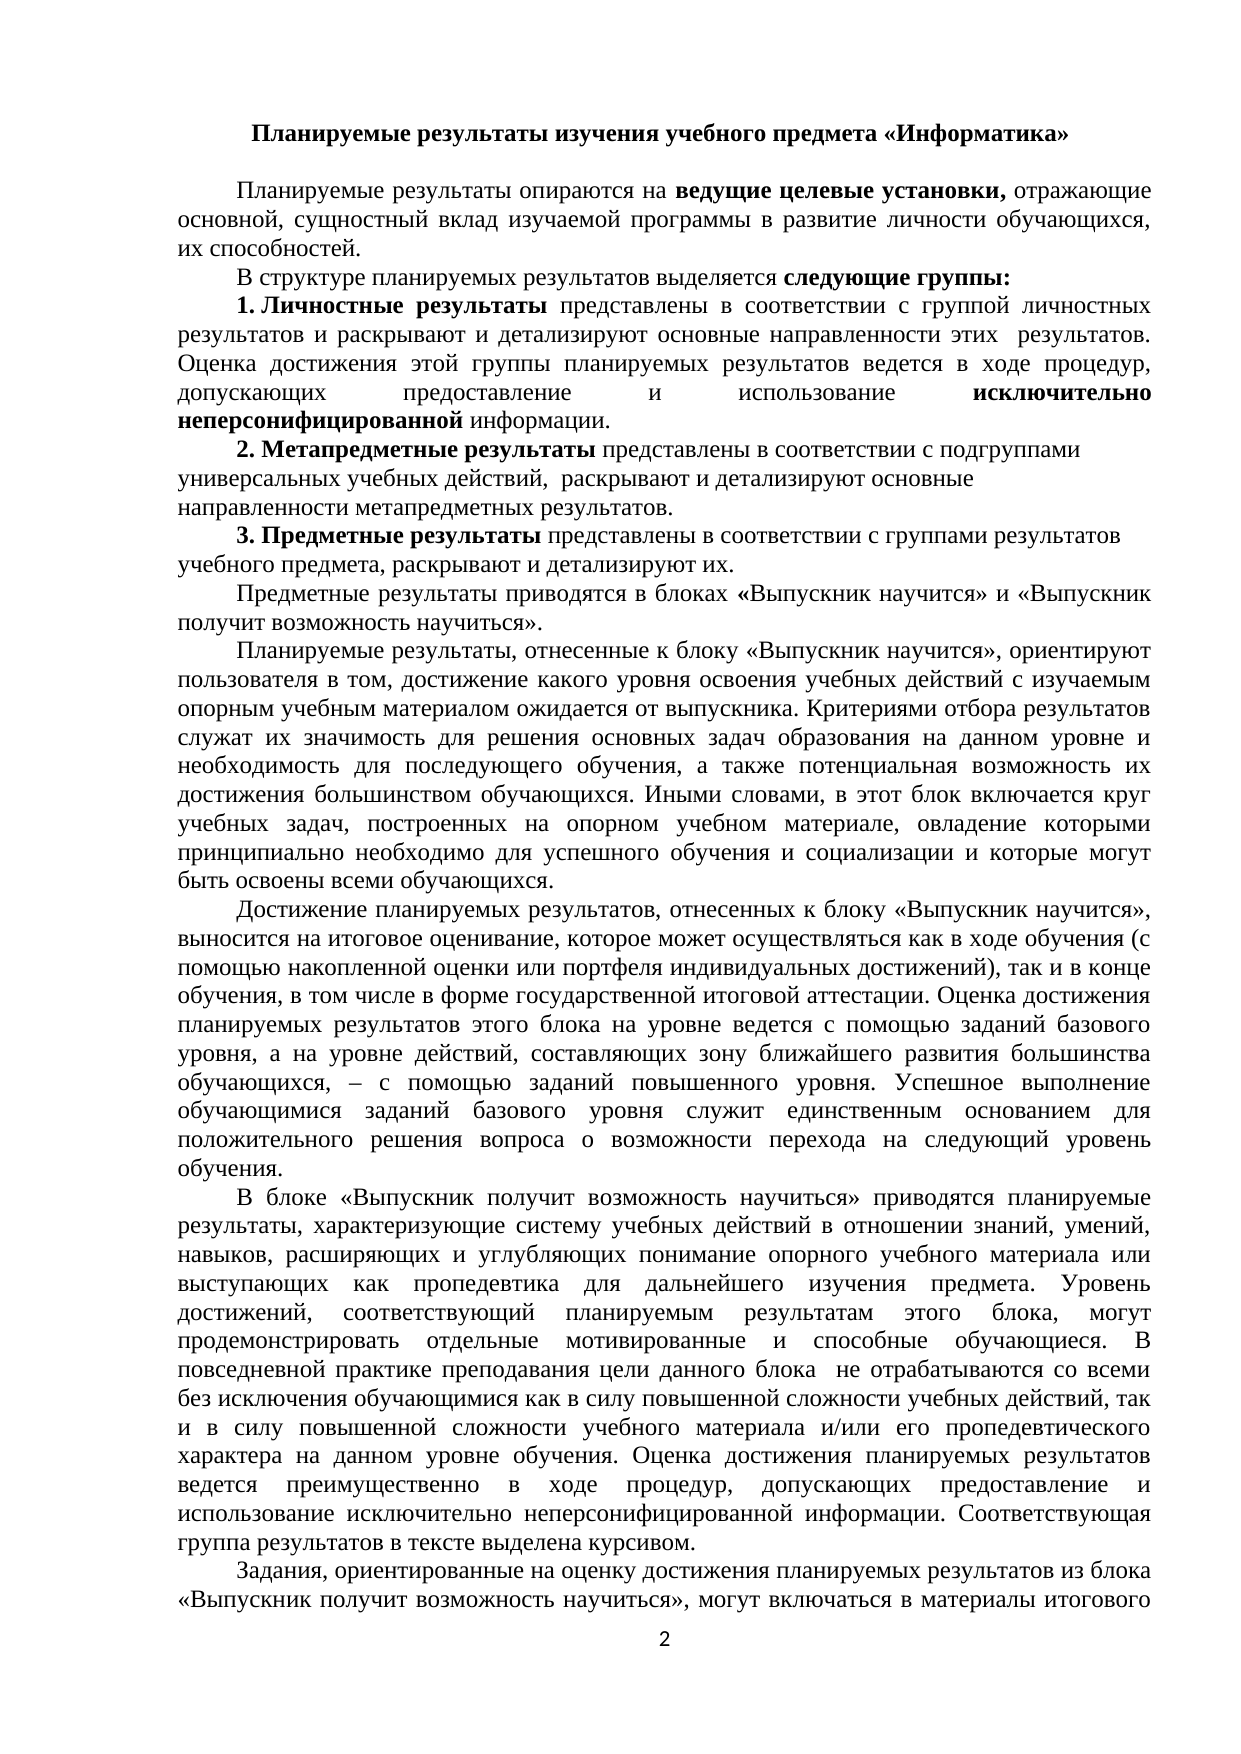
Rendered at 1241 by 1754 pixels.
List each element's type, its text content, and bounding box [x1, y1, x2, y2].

text Планируемые результаты опираются на ведущие целевые установки, отражающие основной, сущностный вклад изучаемой программы в развитие личности обучающихся, их способностей. [177, 176, 1152, 262]
text Предметные результаты приводятся в блоках «Выпускник научится» и «Выпускник получит возможность научиться». [177, 578, 1152, 636]
text 3. Предметные результаты представлены в соответствии с группами результатов учебного предмета, раскрывают и детализируют их. [177, 521, 1152, 578]
text В блоке «Выпускник получит возможность научиться» приводятся планируемые результаты, характеризующие систему учебных действий в отношении знаний, умений, навыков, расширяющих и углубляющих понимание опорного учебного материала или выступающих как пропедевтика для дальнейшего изучения предмета. Уровень достижений, соответствующий планируемым результатам этого блока, могут продемонстрировать отдельные мотивированные и способные обучающиеся. В повседневной практике преподавания цели данного блока не отрабатываются со всеми без исключения обучающимися как в силу повышенной сложности учебных действий, так и в силу повышенной сложности учебного материала и/или его пропедевтического характера на данном уровне обучения. Оценка достижения планируемых результатов ведется преимущественно в ходе процедур, допускающих предоставление и использование исключительно неперсонифицированной информации. Соответствующая группа результатов в тексте выделена курсивом. [177, 1182, 1152, 1556]
text Планируемые результаты изучения учебного предмета «Информатика» [177, 118, 1152, 147]
text Достижение планируемых результатов, отнесенных к блоку «Выпускник научится», выносится на итоговое оценивание, которое может осуществляться как в ходе обучения (с помощью накопленной оценки или портфеля индивидуальных достижений), так и в конце обучения, в том числе в форме государственной итоговой аттестации. Оценка достижения планируемых результатов этого блока на уровне ведется с помощью заданий базового уровня, а на уровне действий, составляющих зону ближайшего развития большинства обучающихся, – с помощью заданий повышенного уровня. Успешное выполнение обучающимися заданий базового уровня служит единственным основанием для положительного решения вопроса о возможности перехода на следующий уровень обучения. [177, 894, 1152, 1182]
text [177, 1556, 1152, 1613]
text 2. Метапредметные результаты представлены в соответствии с подгруппами универсальных учебных действий, раскрывают и детализируют основные направленности метапредметных результатов. [177, 434, 1152, 521]
text Планируемые результаты, отнесенные к блоку «Выпускник научится», ориентируют пользователя в том, достижение какого уровня освоения учебных действий с изучаемым опорным учебным материалом ожидается от выпускника. Критериями отбора результатов служат их значимость для решения основных задач образования на данном уровне и необходимость для последующего обучения, а также потенциальная возможность их достижения большинством обучающихся. Иными словами, в этот блок включается круг учебных задач, построенных на опорном учебном материале, овладение которыми принципиально необходимо для успешного обучения и социализации и которые могут быть освоены всеми обучающихся. [177, 636, 1152, 894]
text В структуре планируемых результатов выделяется следующие группы: [177, 262, 1152, 291]
text 1. Личностные результаты представлены в соответствии с группой личностных результатов и раскрывают и детализируют основные направленности этих результатов. Оценка достижения этой группы планируемых результатов ведется в ходе процедур, допускающих предоставление и использование исключительно неперсонифицированной информации. [177, 291, 1152, 434]
